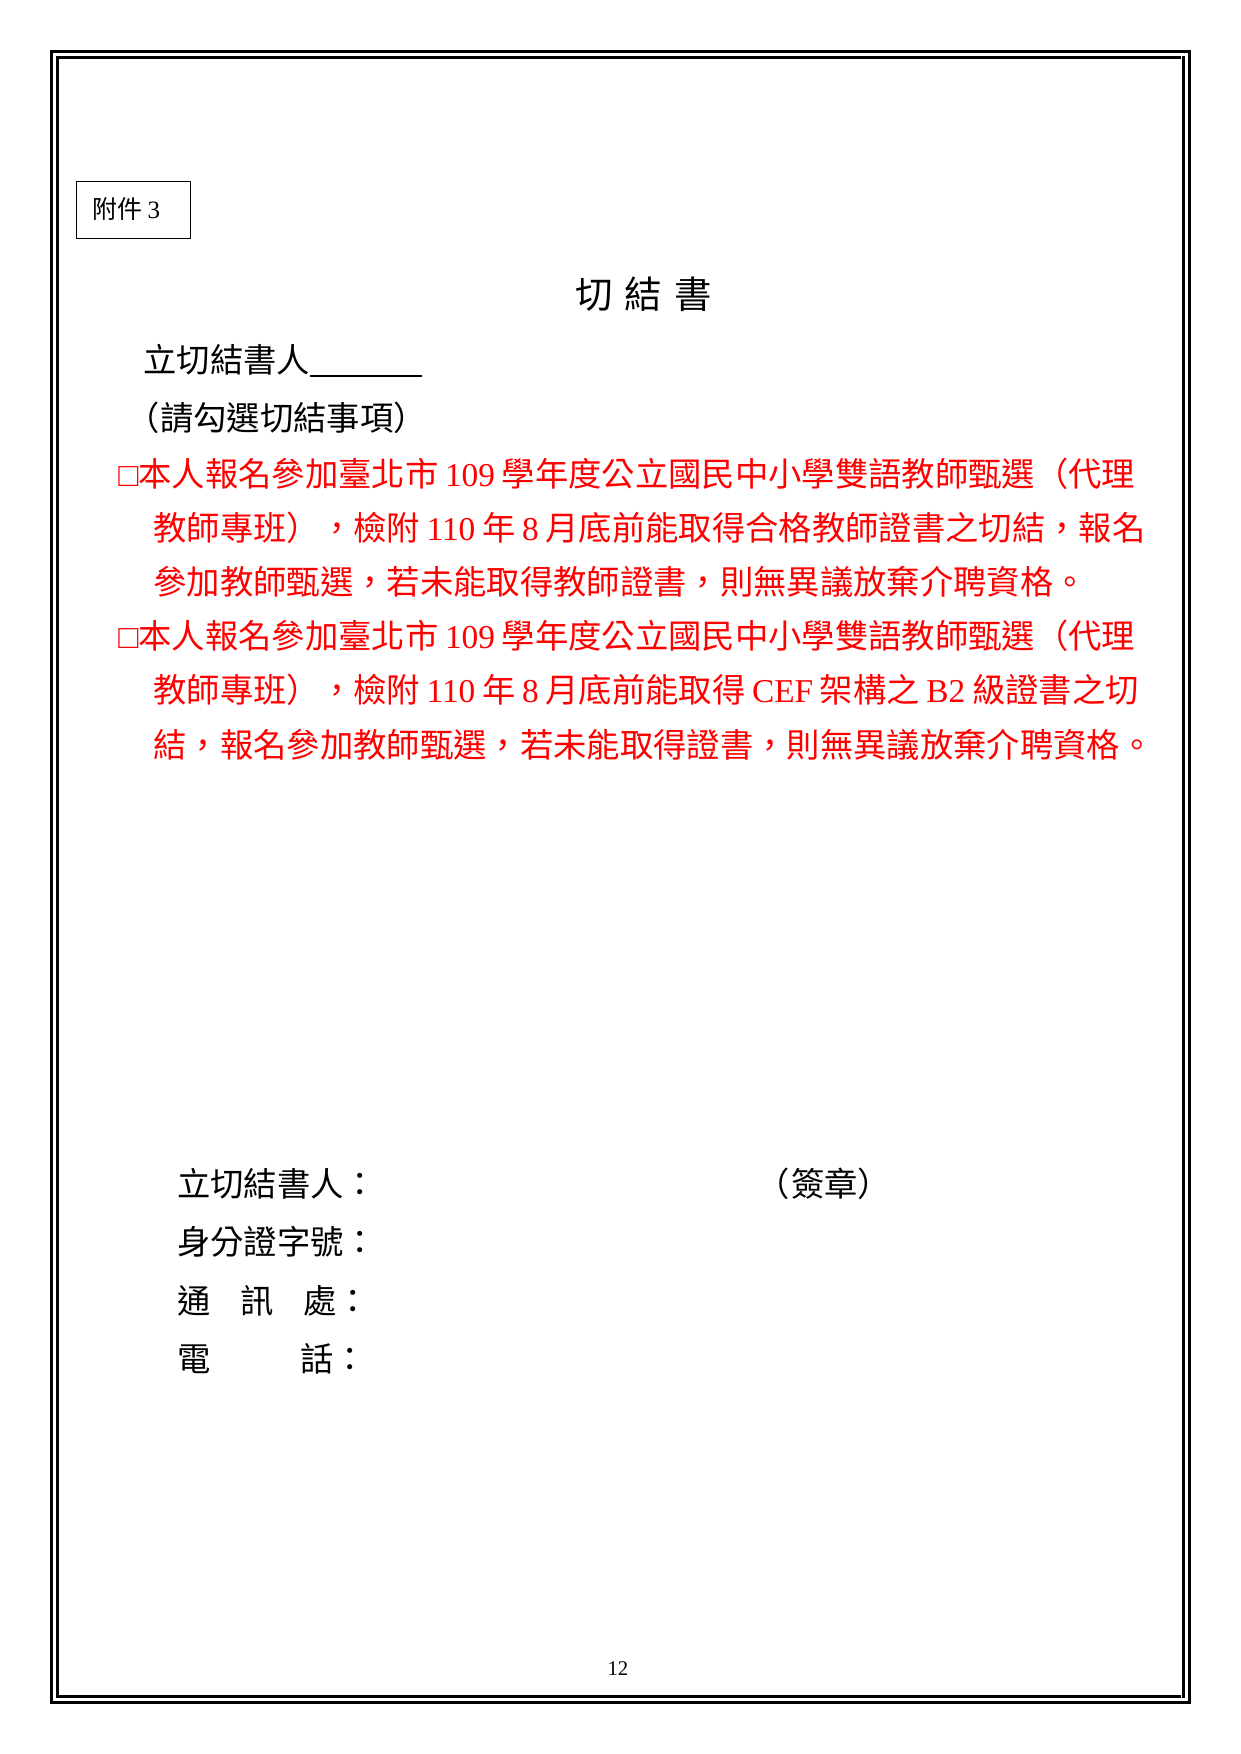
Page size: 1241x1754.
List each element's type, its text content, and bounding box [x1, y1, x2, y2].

text 電 話： [177, 1325, 1147, 1383]
text 身分證字號： [177, 1208, 1147, 1266]
text 立切結書人 [143, 325, 1147, 384]
text 立切結書人： （簽章） [177, 1149, 1147, 1208]
text □本人報名參加臺北市109學年度公立國民中小學雙語教師甄選（代理教師專班），檢附110年8月底前能取得合格教師證書之切結，報名參加教師甄選，若未能取得教師證書，則無異議放棄介聘資格。 [118, 443, 1147, 605]
text 通 訊 處： [177, 1267, 1147, 1325]
text （請勾選切結事項） [118, 384, 1147, 442]
text 切 結 書 [143, 265, 1147, 319]
text □本人報名參加臺北市109學年度公立國民中小學雙語教師甄選（代理教師專班），檢附110年8月底前能取得CEF架構之B2級證書之切結，報名參加教師甄選，若未能取得證書，則無異議放棄介聘資格。 [118, 605, 1147, 822]
